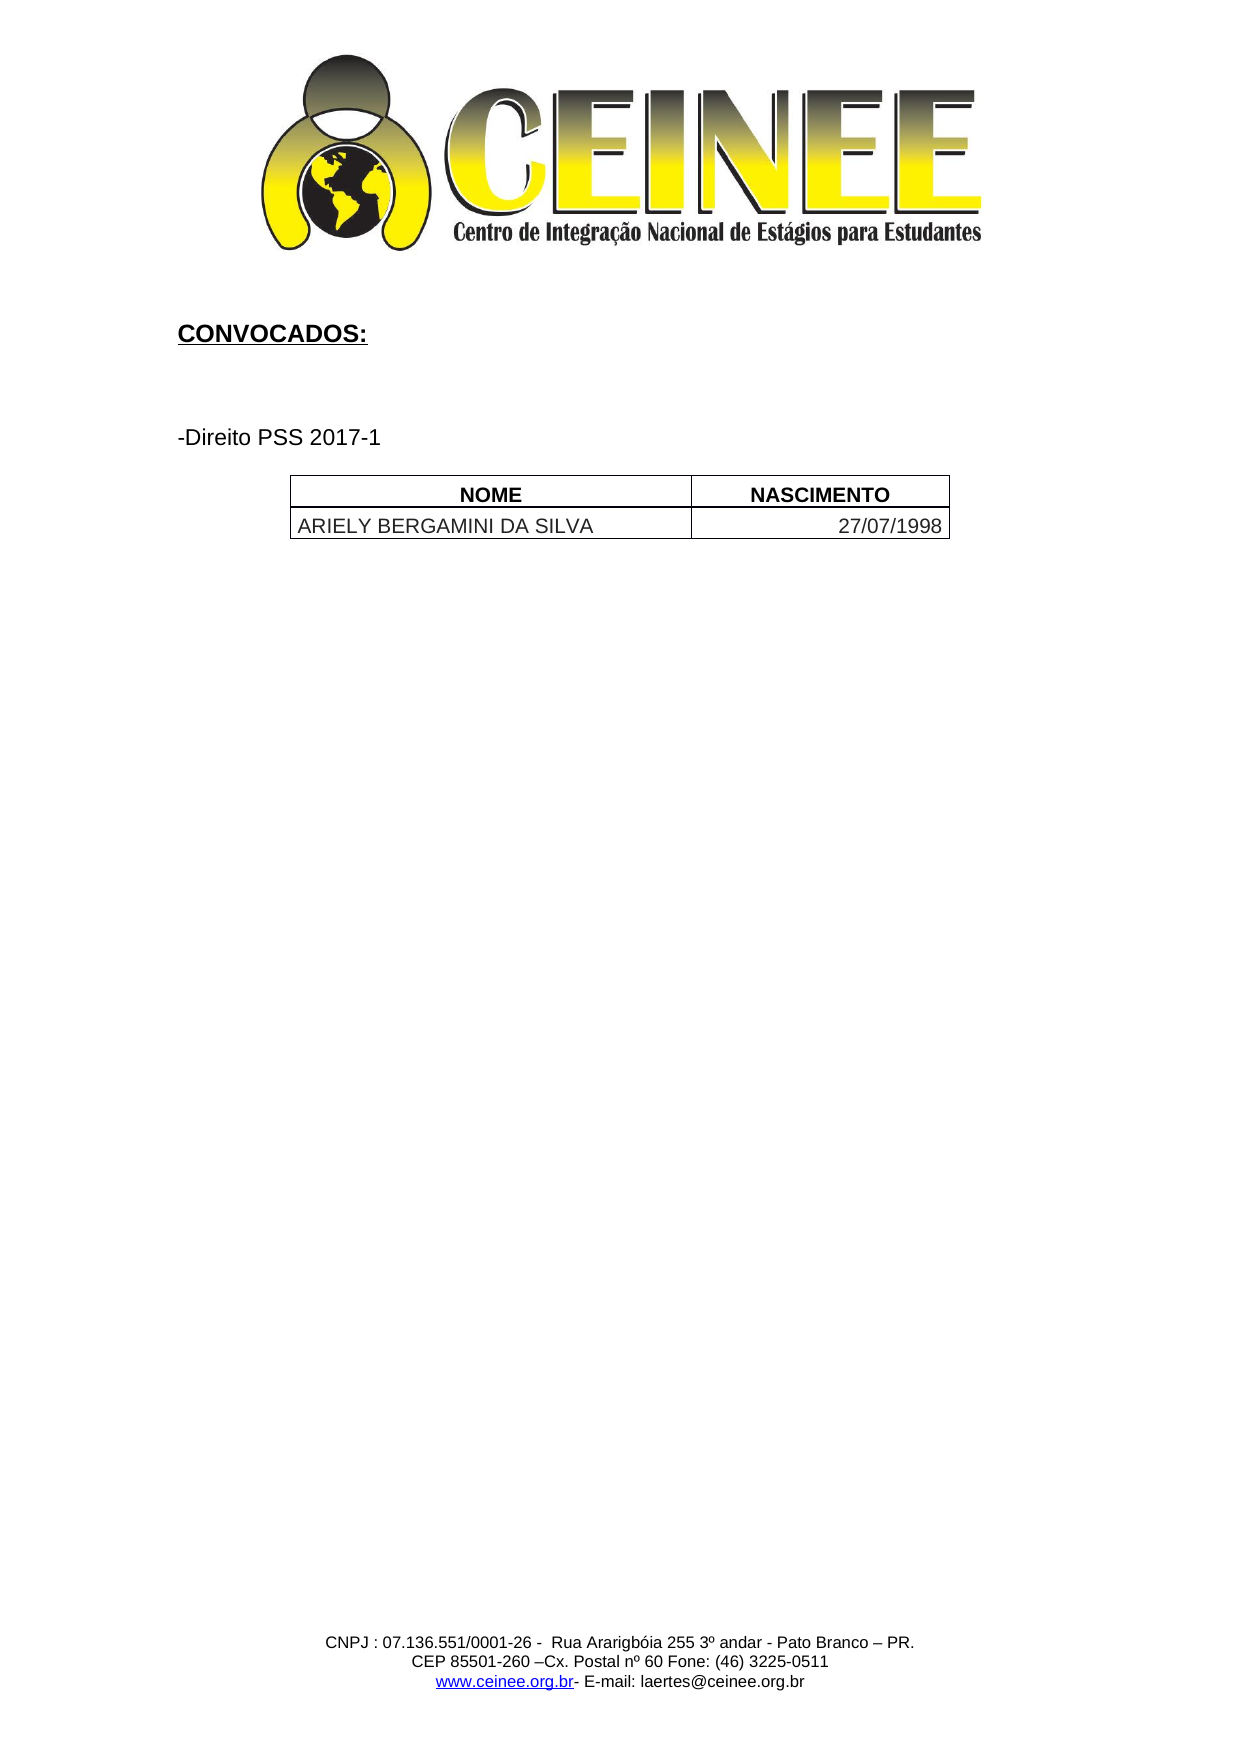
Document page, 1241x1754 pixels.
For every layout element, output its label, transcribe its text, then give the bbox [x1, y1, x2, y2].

table_header NOME [291, 476, 691, 506]
picture [250, 47, 990, 272]
text -Direito PSS 2017-1 [177, 424, 1063, 451]
table_header NASCIMENTO [692, 476, 949, 506]
text CONVOCADOS: [177, 319, 1063, 348]
table_cell 27/07/1998 [692, 508, 949, 538]
table_cell ARIELY BERGAMINI DA SILVA [291, 508, 691, 538]
